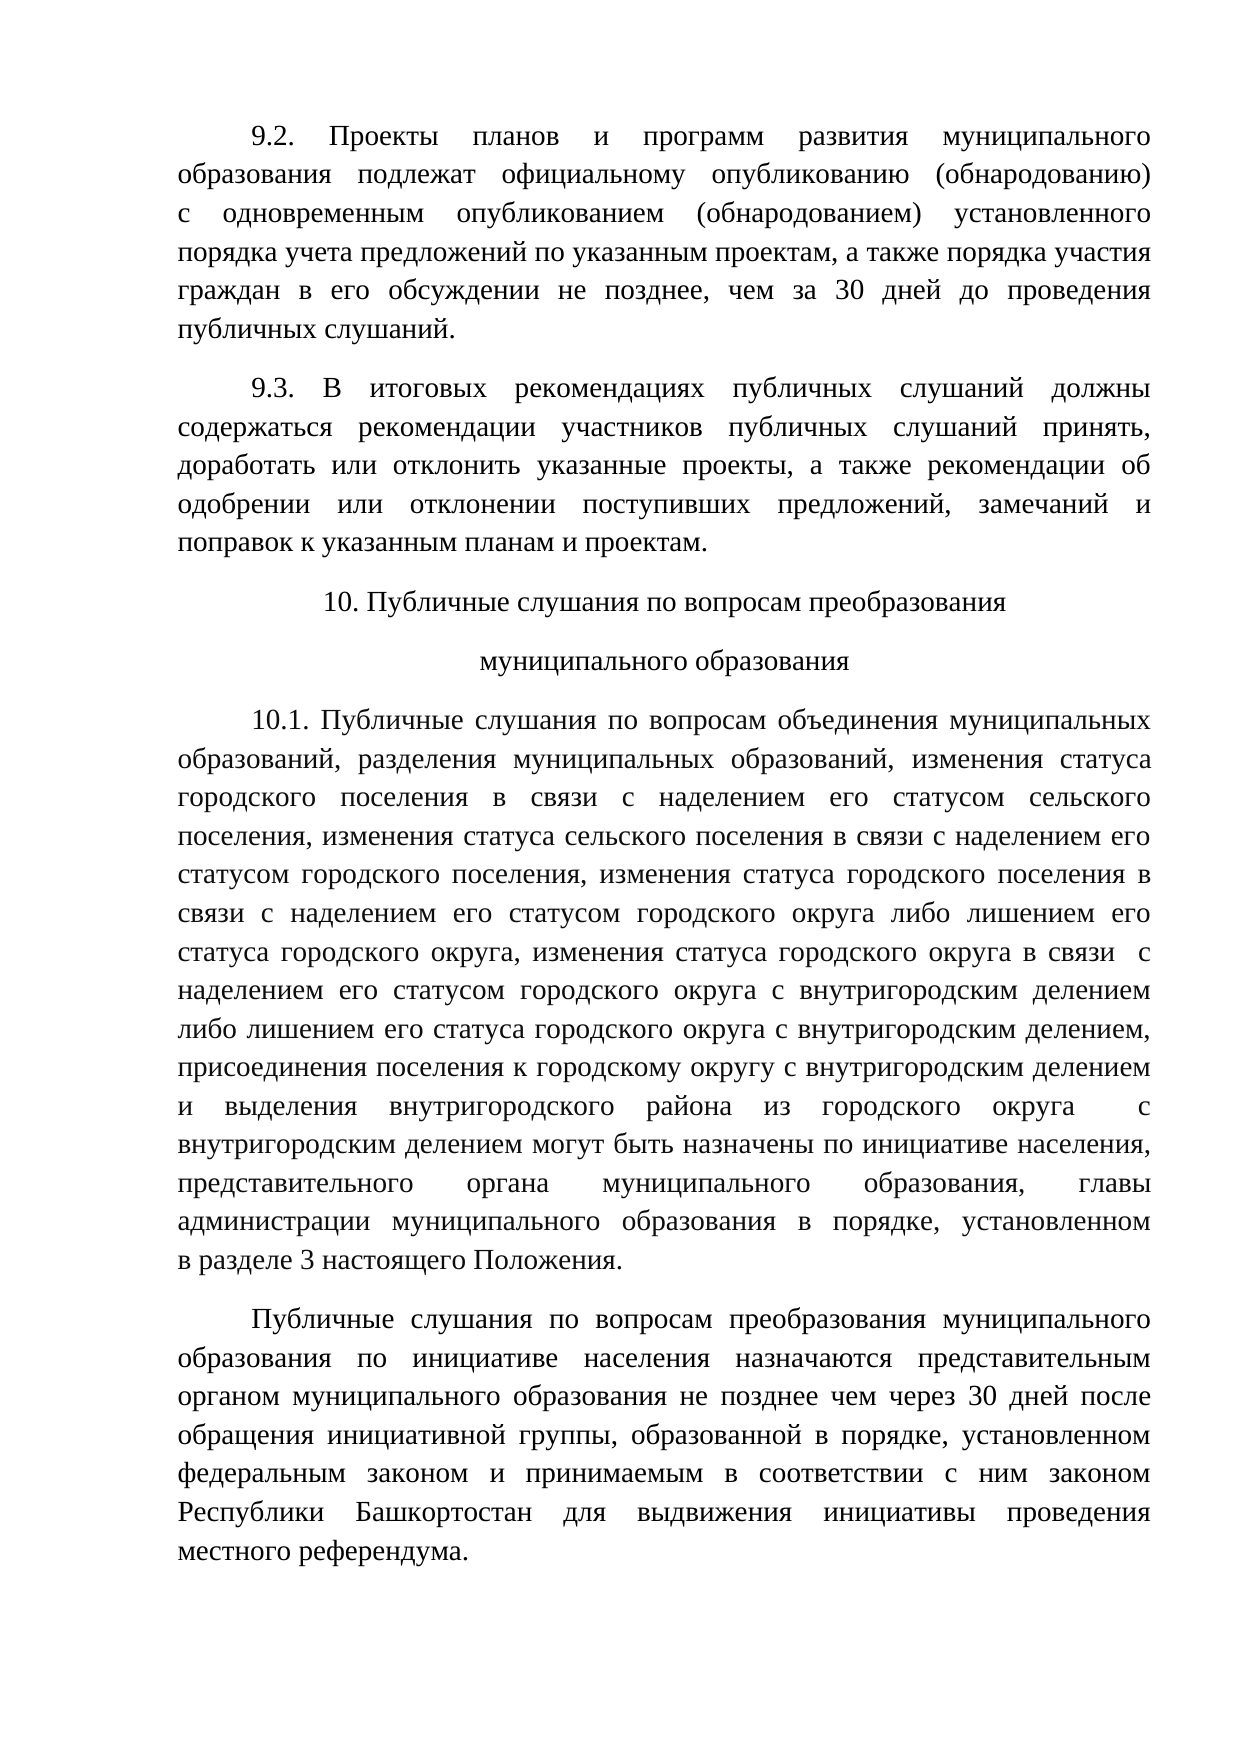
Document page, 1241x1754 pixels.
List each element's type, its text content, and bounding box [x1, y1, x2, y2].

text 10. Публичные слушания по вопросам преобразования [177, 584, 1152, 617]
text 9.3. В итоговых рекомендациях публичных слушаний должны содержаться рекомендации участников публичных слушаний принять, доработать или отклонить указанные проекты, а также рекомендации об одобрении или отклонении поступивших предложений, замечаний и поправок к указанным планам и проектам. [177, 370, 1152, 558]
text Публичные слушания по вопросам преобразования муниципального образования по инициативе населения назначаются представительным органом муниципального образования не позднее чем через 30 дней после обращения инициативной группы, образованной в порядке, установленном федеральным законом и принимаемым в соответствии с ним законом Республики Башкортостан для выдвижения инициативы проведения местного референдума. [177, 1301, 1152, 1566]
text 9.2. Проекты планов и программ развития муниципального образования подлежат официальному опубликованию (обнародованию) с одновременным опубликованием (обнародованием) установленного порядка учета предложений по указанным проектам, а также порядка участия граждан в его обсуждении не позднее, чем за 30 дней до проведения публичных слушаний. [177, 118, 1152, 344]
text муниципального образования [177, 643, 1152, 677]
text 10.1. Публичные слушания по вопросам объединения муниципальных образований, разделения муниципальных образований, изменения статуса городского поселения в связи с наделением его статусом сельского поселения, изменения статуса сельского поселения в связи с наделением его статусом городского поселения, изменения статуса городского поселения в связи с наделением его статусом городского округа либо лишением его статуса городского округа, изменения статуса городского округа в связи с наделением его статусом городского округа с внутригородским делением либо лишением его статуса городского округа с внутригородским делением, присоединения поселения к городскому округу с внутригородским делением и выделения внутригородского района из городского округа с внутригородским делением могут быть назначены по инициативе населения, представительного органа муниципального образования, главы администрации муниципального образования в порядке, установленном в разделе 3 настоящего Положения. [177, 702, 1152, 1276]
